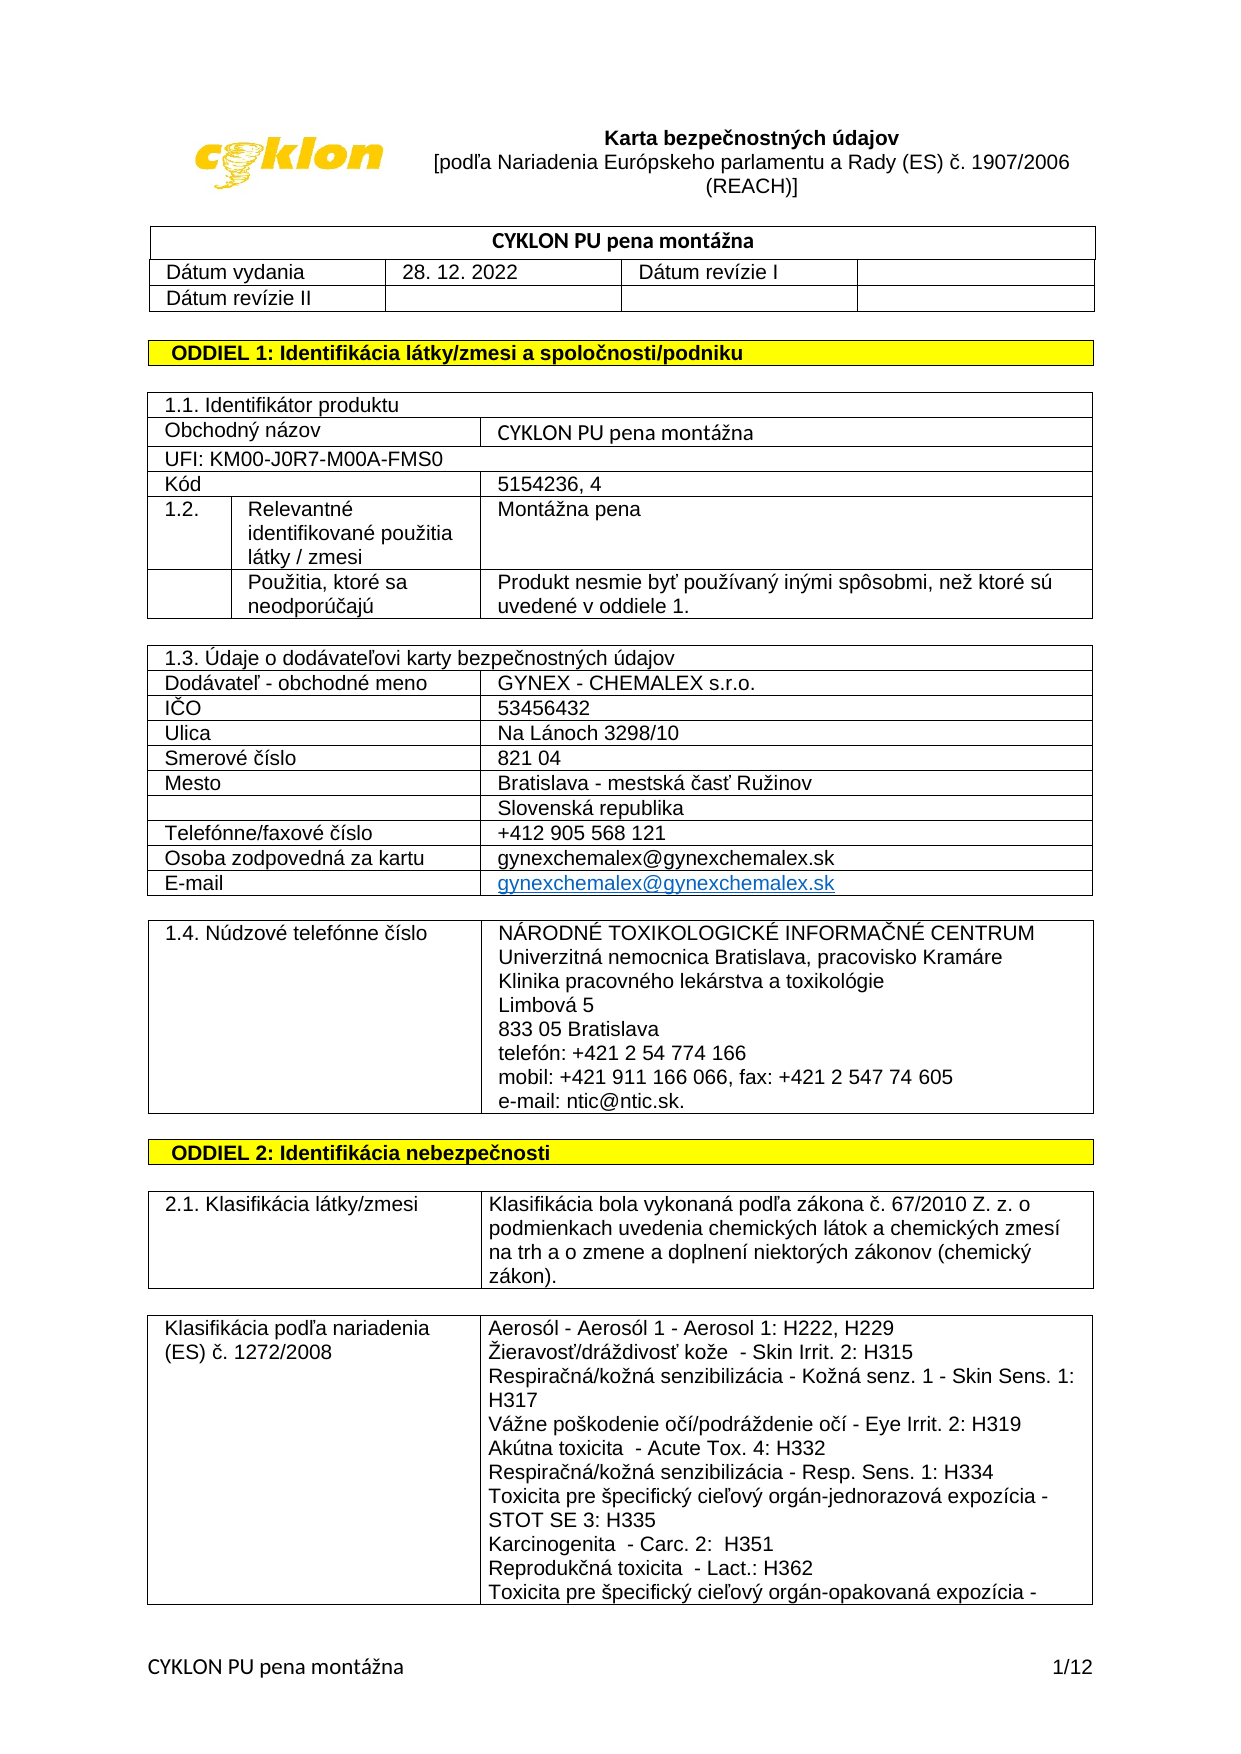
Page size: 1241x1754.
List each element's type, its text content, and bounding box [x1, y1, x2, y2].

table_cell Relevantné identifikované použitia látky / zmesi [232, 497, 480, 569]
table_cell Slovenská republika [481, 796, 1092, 820]
table_header NÁRODNÉ TOXIKOLOGICKÉ INFORMAČNÉ CENTRUM Univerzitná nemocnica Bratislava, pracovisko Kramáre Klinika pracovného lekárstva a toxikológie Limbová 5 833 05 Bratislava telefón: +421 2 54 774 166 mobil: +421 911 166 066, fax: +421 2 547 74 605 e-mail: ntic@ntic.sk. [482, 921, 1093, 1112]
table_cell +412 905 568 121 [481, 821, 1092, 845]
table_cell gynexchemalex@gynexchemalex.sk [481, 871, 1092, 895]
table_header ODDIEL 2: Identifikácia nebezpečnosti [149, 1140, 1093, 1164]
table_cell 1.2. [148, 497, 231, 569]
table_cell Obchodný názov [148, 418, 480, 446]
table_cell 53456432 [481, 696, 1092, 720]
table_cell Produkt nesmie byť používaný inými spôsobmi, než ktoré sú uvedené v oddiele 1. [481, 570, 1092, 618]
table_cell gynexchemalex@gynexchemalex.sk [481, 846, 1092, 870]
table_cell [148, 570, 231, 618]
table_header 2.1. Klasifikácia látky/zmesi [149, 1192, 481, 1288]
table_header 1.3. Údaje o dodávateľovi karty bezpečnostných údajov [148, 646, 1092, 670]
table_cell Osoba zodpovedná za kartu [148, 846, 480, 870]
table_header 1.1. Identifikátor produktu [148, 393, 1092, 417]
table_cell Dodávateľ - obchodné meno [148, 671, 480, 695]
table_cell Kód [148, 472, 480, 496]
table_header Klasifikácia bola vykonaná podľa zákona č. 67/2010 Z. z. o podmienkach uvedenia chemických látok a chemických zmesí na trh a o zmene a doplnení niektorých zákonov (chemický zákon). [482, 1192, 1093, 1288]
picture [183, 117, 395, 203]
table_cell Montážna pena [481, 497, 1092, 569]
table_cell Bratislava - mestská časť Ružinov [481, 771, 1092, 795]
table_cell 821 04 [481, 746, 1092, 770]
table_cell CYKLON PU pena montážna [481, 418, 1092, 446]
table_cell Na Lánoch 3298/10 [481, 721, 1092, 745]
table_cell Použitia, ktoré sa neodporúčajú [232, 570, 480, 618]
table_cell 5154236, 4 [481, 472, 1092, 496]
table_header ODDIEL 1: Identifikácia látky/zmesi a spoločnosti/podniku [149, 341, 1093, 365]
table_cell IČO [148, 696, 480, 720]
table_cell E-mail [148, 871, 480, 895]
table_cell Telefónne/faxové číslo [148, 821, 480, 845]
table_header 1.4. Núdzové telefónne číslo [149, 921, 481, 1112]
table_cell Ulica [148, 721, 480, 745]
table_cell UFI: KM00-J0R7-M00A-FMS0 [148, 447, 1092, 471]
table_cell [148, 796, 480, 820]
table_header Klasifikácia podľa nariadenia (ES) č. 1272/2008 [148, 1316, 480, 1603]
table_cell Mesto [148, 771, 480, 795]
table_cell Smerové číslo [148, 746, 480, 770]
table_cell GYNEX - CHEMALEX s.r.o. [481, 671, 1092, 695]
